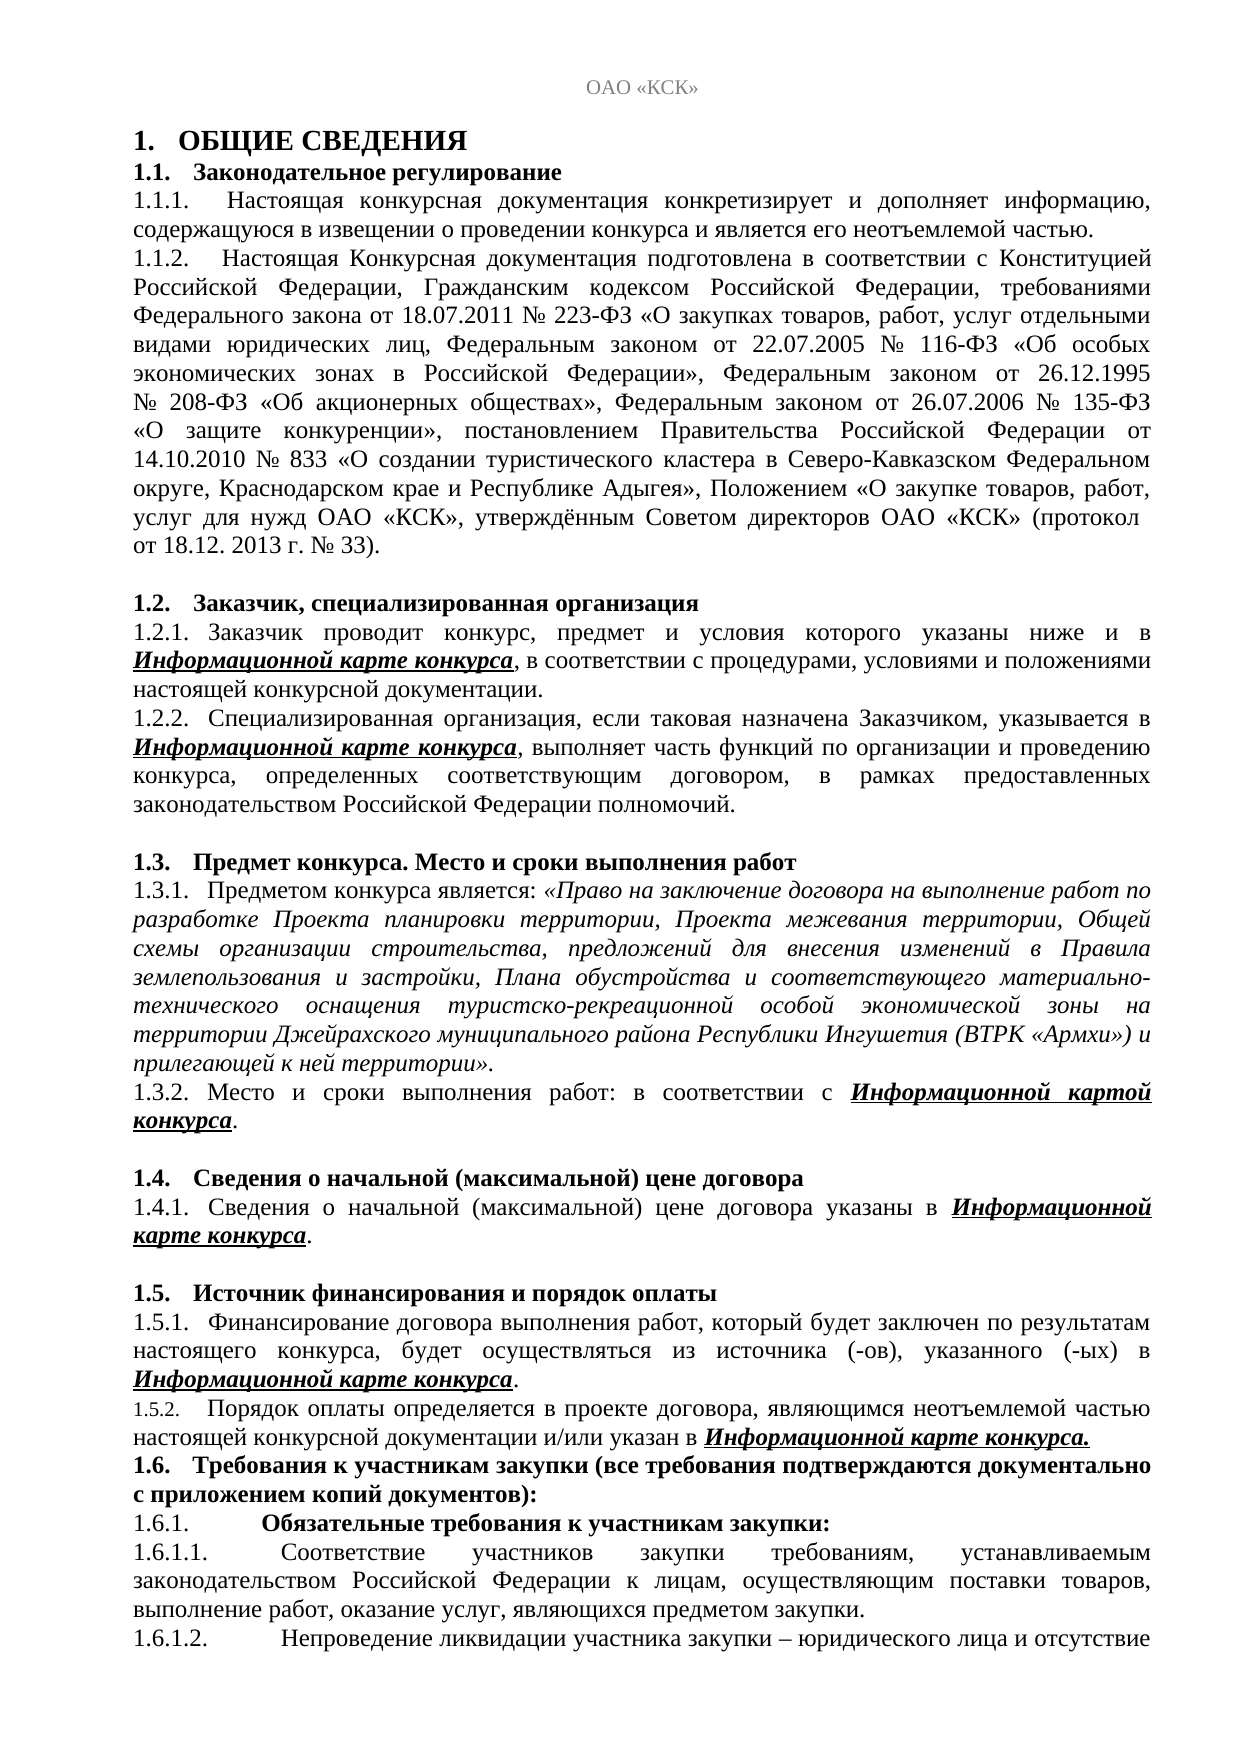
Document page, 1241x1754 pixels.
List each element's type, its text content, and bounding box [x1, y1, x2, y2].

text ОБЩИЕ СВЕДЕНИЯ [133, 123, 1152, 157]
text Законодательное регулирование [133, 157, 1152, 185]
text Источник финансирования и порядок оплаты [133, 1278, 1152, 1307]
list Сведения о начальной (максимальной) цене договора указаны в Информационной карте конкурса. [133, 1192, 1152, 1249]
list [133, 1623, 1152, 1652]
list Соответствие участников закупки требованиям, устанавливаемым законодательством Российской Федерации к лицам, осуществляющим поставки товаров, выполнение работ, оказание услуг, являющихся предметом закупки. [133, 1537, 1152, 1623]
list Настоящая конкурсная документация конкретизирует и дополняет информацию, содержащуюся в извещении о проведении конкурса и является его неотъемлемой частью. [133, 185, 1152, 243]
list Специализированная организация, если таковая назначена Заказчиком, указывается в Информационной карте конкурса, выполняет часть функций по организации и проведению конкурса, определенных соответствующим договором, в рамках предоставленных законодательством Российской Федерации полномочий. [133, 703, 1152, 818]
list Порядок оплаты определяется в проекте договора, являющимся неотъемлемой частью настоящей конкурсной документации и/или указан в Информационной карте конкурса. [133, 1393, 1152, 1450]
list Обязательные требования к участникам закупки: [133, 1508, 1152, 1537]
list Требования к участникам закупки (все требования подтверждаются документально с приложением копий документов): [133, 1450, 1152, 1508]
text Предмет конкурса. Место и сроки выполнения работ [133, 847, 1152, 875]
list Настоящая Конкурсная документация подготовлена в соответствии с Конституцией Российской Федерации, Гражданским кодексом Российской Федерации, требованиями Федерального закона от 18.07.2011 № 223-ФЗ «О закупках товаров, работ, услуг отдельными видами юридических лиц, Федеральным законом от 22.07.2005 № 116-ФЗ «Об особых экономических зонах в Российской Федерации», Федеральным законом от 26.12.1995 № 208-ФЗ «Об акционерных обществах», Федеральным законом от 26.07.2006 № 135-ФЗ «О защите конкуренции», постановлением Правительства Российской Федерации от 14.10.2010 № 833 «О создании туристического кластера в Северо-Кавказском Федеральном округе, Краснодарском крае и Республике Адыгея», Положением «О закупке товаров, работ, услуг для нужд ОАО «КСК», утверждённым Советом директоров ОАО «КСК» (протокол от 18.12. 2013 г. № 33). [133, 243, 1152, 559]
list Финансирование договора выполнения работ, который будет заключен по результатам настоящего конкурса, будет осуществляться из источника (-ов), указанного (-ых) в Информационной карте конкурса. [133, 1307, 1152, 1393]
list Место и сроки выполнения работ: в соответствии с Информационной картой конкурса. [133, 1077, 1152, 1134]
text Сведения о начальной (максимальной) цене договора [133, 1163, 1152, 1192]
list Заказчик проводит конкурс, предмет и условия которого указаны ниже и в Информационной карте конкурса, в соответствии с процедурами, условиями и положениями настоящей конкурсной документации. [133, 617, 1152, 703]
list Предметом конкурса является: «Право на заключение договора на выполнение работ по разработке Проекта планировки территории, Проекта межевания территории, Общей схемы организации строительства, предложений для внесения изменений в Правила землепользования и застройки, Плана обустройства и соответствующего материально-технического оснащения туристско-рекреационной особой экономической зоны на территории Джейрахского муниципального района Республики Ингушетия (ВТРК «Армхи») и прилегающей к ней территории». [133, 875, 1152, 1077]
text Заказчик, специализированная организация [133, 588, 1152, 617]
